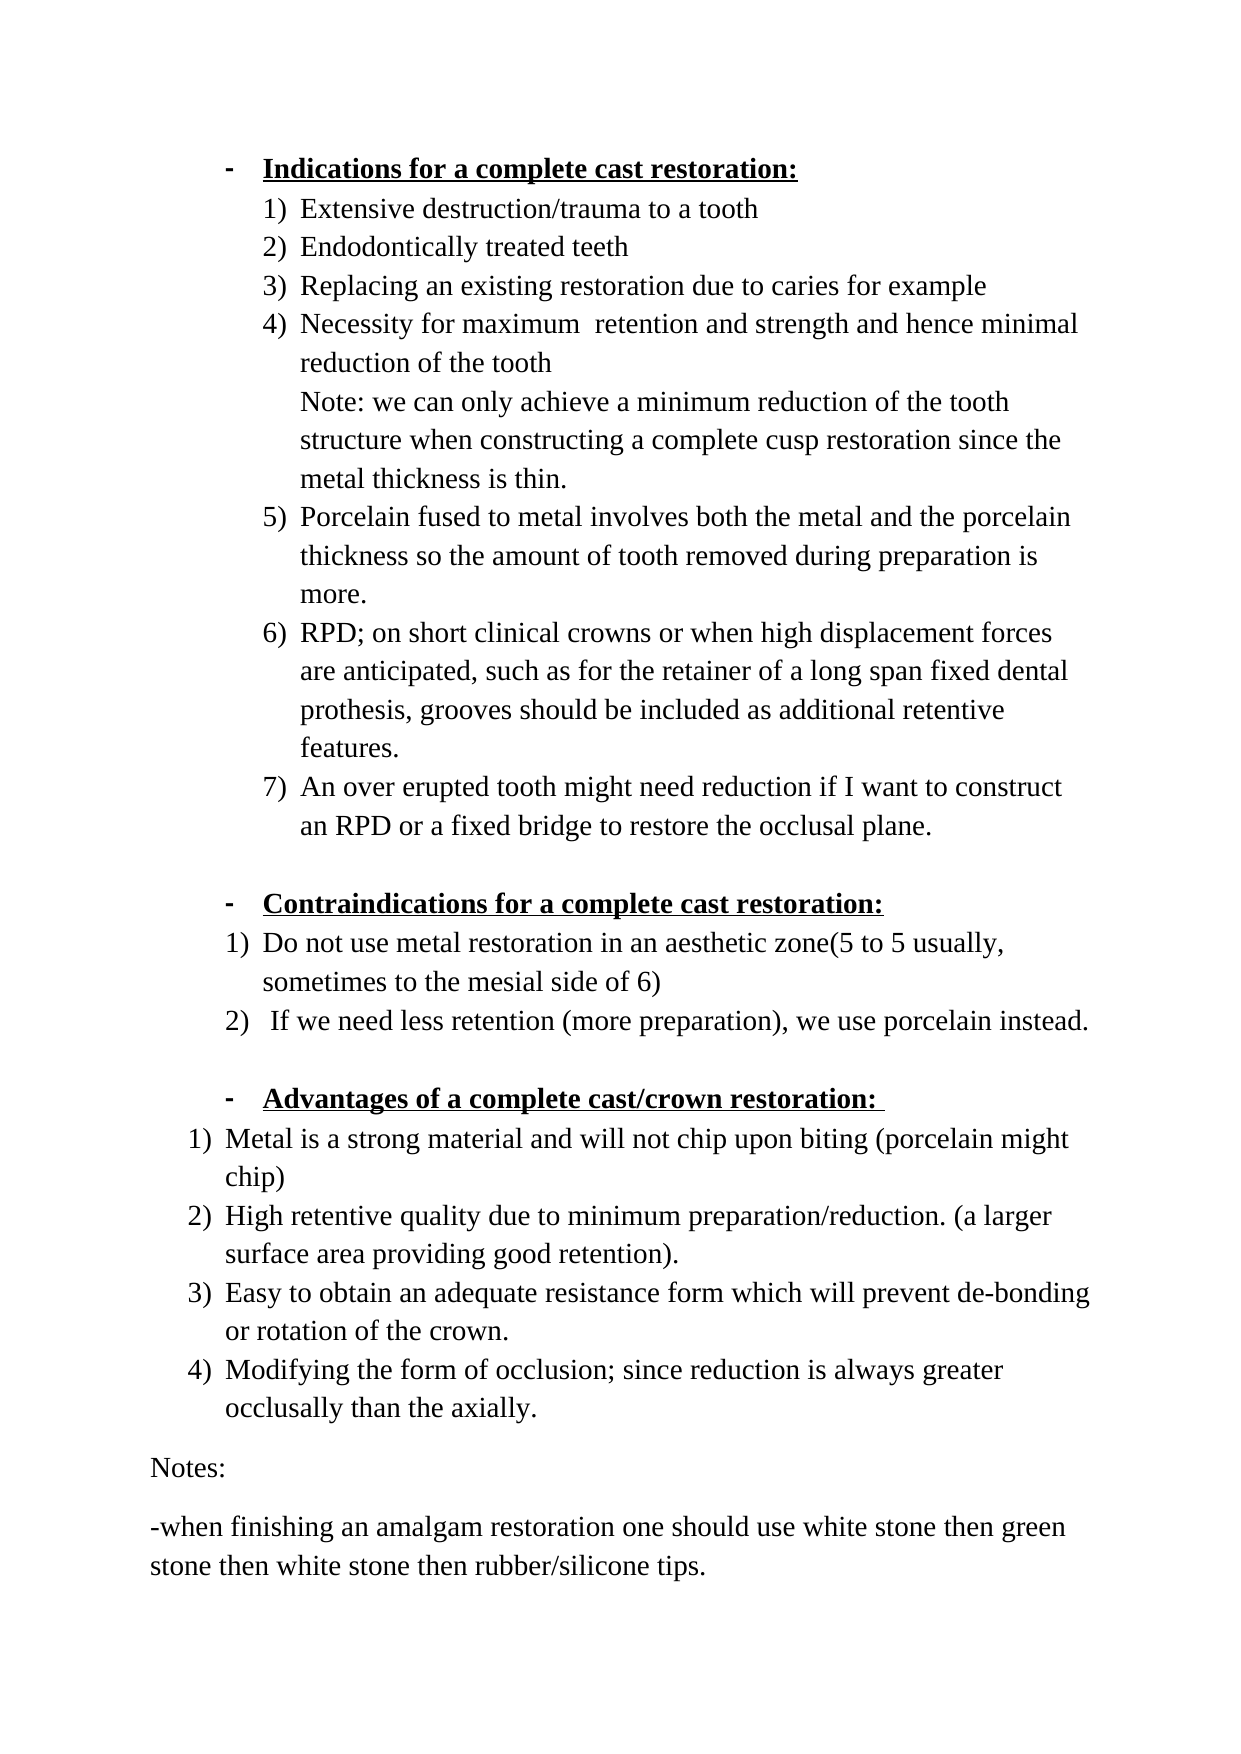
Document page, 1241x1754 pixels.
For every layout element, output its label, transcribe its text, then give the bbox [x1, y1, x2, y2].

list If we need less retention (more preparation), we use porcelain instead. [225, 1003, 1090, 1036]
list Contraindications for a complete cast restoration: [225, 885, 1090, 920]
list Do not use metal restoration in an aesthetic zone(5 to 5 usually, sometimes to the mesial side of 6) [225, 926, 1090, 998]
list Endodontically treated teeth [262, 229, 1090, 263]
list Indications for a complete cast restoration: [225, 150, 1090, 186]
list Modifying the form of occlusion; since reduction is always greater occlusally than the axially. [187, 1352, 1090, 1424]
list Note: we can only achieve a minimum reduction of the tooth structure when constructing a complete cusp restoration since the metal thickness is thin. [300, 384, 1090, 494]
list Metal is a strong material and will not chip upon biting (porcelain might chip) [187, 1121, 1090, 1193]
list Necessity for maximum retention and strength and hence minimal reduction of the tooth [262, 307, 1090, 379]
list High retentive quality due to minimum preparation/reduction. (a larger surface area providing good retention). [187, 1198, 1090, 1270]
list Replacing an existing restoration due to caries for example [262, 268, 1090, 302]
list Extensive destruction/trauma to a tooth [262, 191, 1090, 224]
text Notes: [150, 1450, 1090, 1483]
list An over erupted tooth might need reduction if I want to construct an RPD or a fixed bridge to restore the occlusal plane. [262, 769, 1090, 841]
list Advantages of a complete cast/crown restoration: [225, 1080, 1090, 1115]
list RPD; on short clinical crowns or when high displacement forces are anticipated, such as for the retainer of a long span fixed dental prothesis, grooves should be included as additional retentive features. [262, 615, 1090, 764]
list Porcelain fused to metal involves both the metal and the porcelain thickness so the amount of tooth removed during preparation is more. [262, 499, 1090, 610]
list Easy to obtain an adequate resistance form which will prevent de-bonding or rotation of the crown. [187, 1275, 1090, 1347]
text -when finishing an amalgam restoration one should use white stone then green stone then white stone then rubber/silicone tips. [150, 1509, 1090, 1581]
